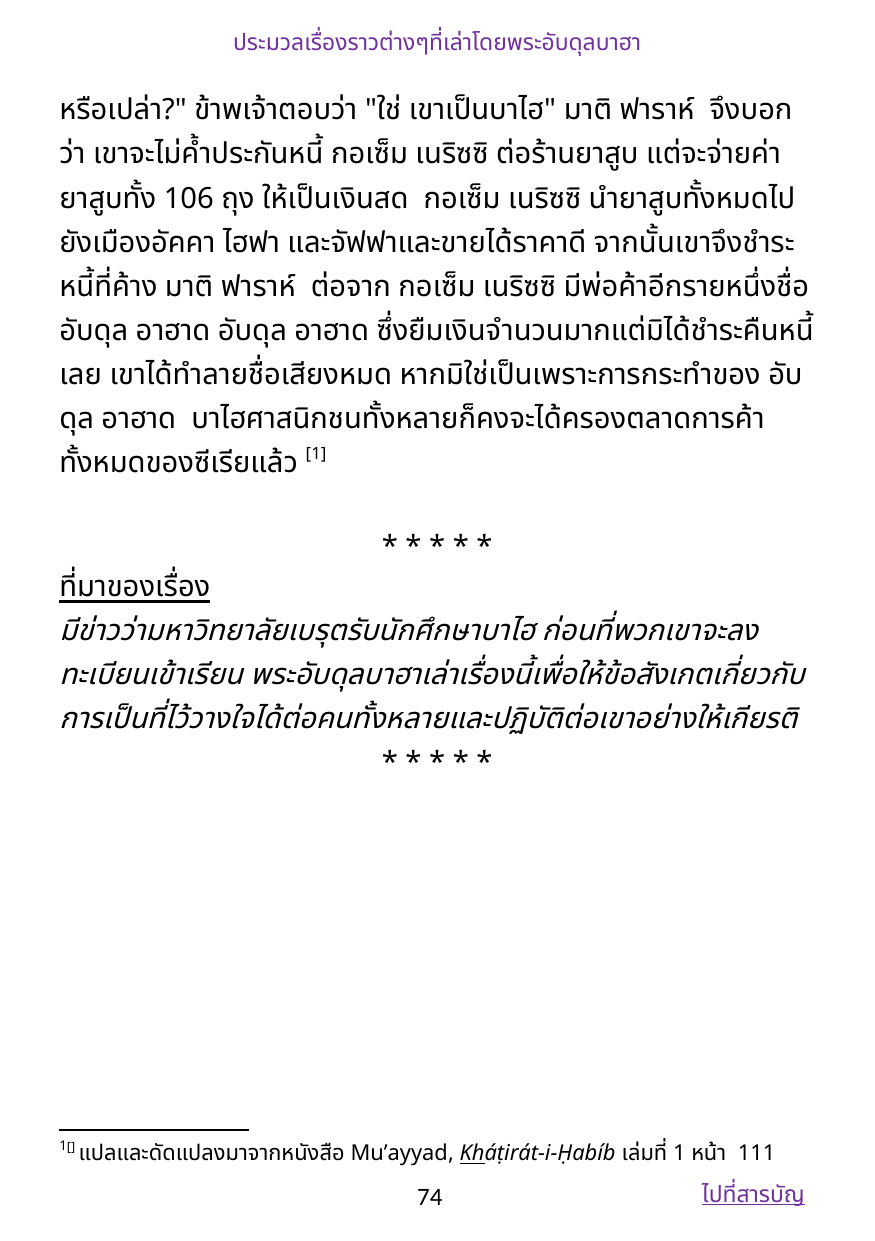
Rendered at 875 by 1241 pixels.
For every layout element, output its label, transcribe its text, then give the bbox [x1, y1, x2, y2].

text * * * * * [59, 526, 815, 565]
text มีข่าวว่ามหาวิทยาลัยเบรุตรับนักศึกษาบาไฮ ก่อนที่พวกเขาจะลงทะเบียนเข้าเรียน พระอับดุลบาฮาเล่าเรื่องนี้เพื่อให้ข้อสังเกตเกี่ยวกับการเป็นที่ไว้วางใจได้ต่อคนทั้งหลายและปฏิบัติต่อเขาอย่างให้เกียรติ [59, 609, 815, 741]
text * * * * * [59, 741, 815, 781]
text ที่มาของเรื่อง [59, 565, 815, 609]
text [59, 89, 815, 486]
